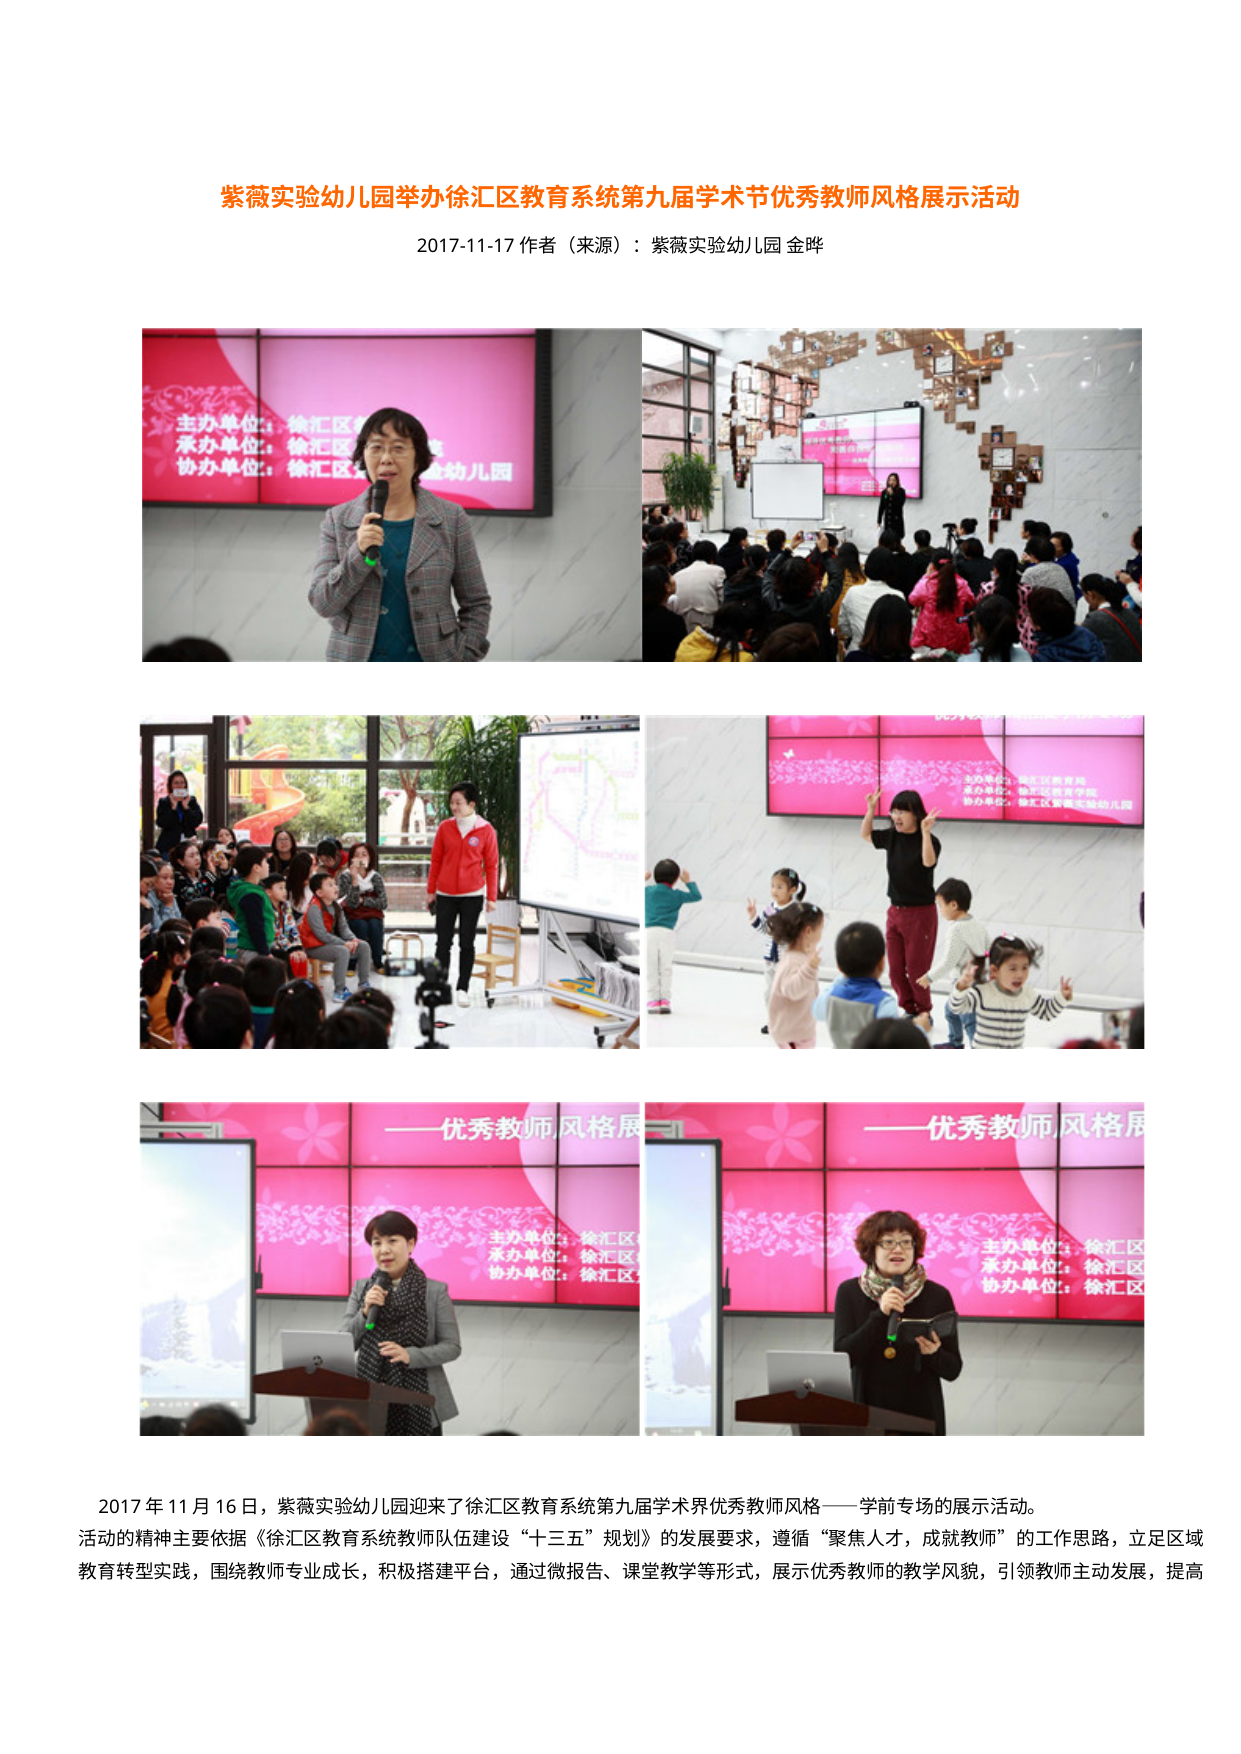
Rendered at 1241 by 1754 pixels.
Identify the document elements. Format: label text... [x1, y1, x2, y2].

table_cell [62, 263, 1178, 1591]
picture [644, 715, 1145, 1049]
picture [139, 1102, 640, 1436]
picture [142, 328, 1142, 662]
picture [139, 715, 640, 1049]
picture [644, 1102, 1145, 1436]
table_header 紫薇实验幼儿园举办徐汇区教育系统第九届学术节优秀教师风格展示活动 2017-11-17 作者（来源）：紫薇实验幼儿园 金晔 [62, 162, 1178, 263]
